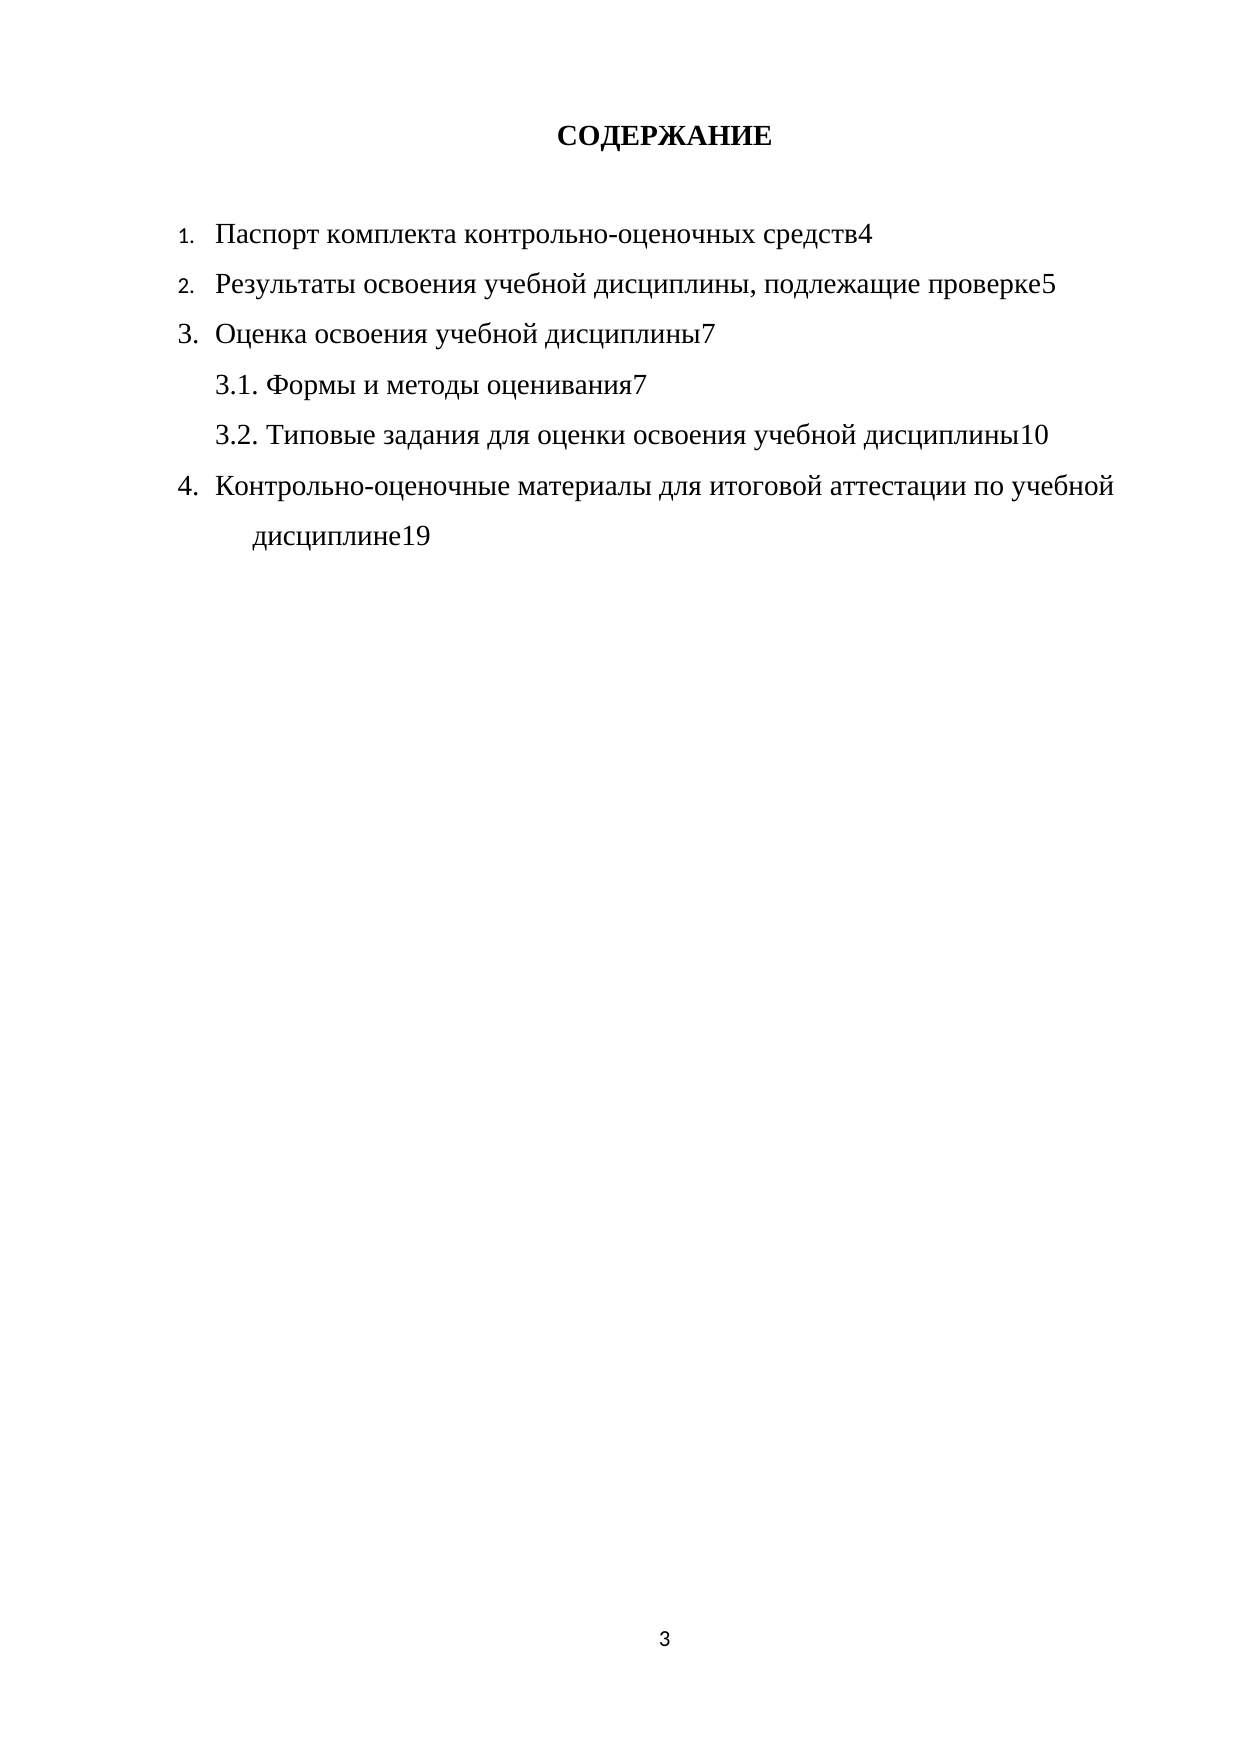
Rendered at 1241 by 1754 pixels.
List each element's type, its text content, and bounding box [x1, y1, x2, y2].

text Контрольно-оценочные материалы для итоговой аттестации по учебной дисциплине 19 [177, 468, 1152, 551]
text Паспорт комплекта контрольно-оценочных средств 4 [177, 216, 1152, 249]
text 3.1. Формы и методы оценивания 7 [177, 367, 1152, 401]
text Оценка освоения учебной дисциплины 7 [177, 317, 1152, 350]
text 3.2. Типовые задания для оценки освоения учебной дисциплины 10 [177, 417, 1152, 451]
subtitle СОДЕРЖАНИЕ [177, 118, 1152, 152]
text Результаты освоения учебной дисциплины, подлежащие проверке 5 [177, 266, 1152, 300]
